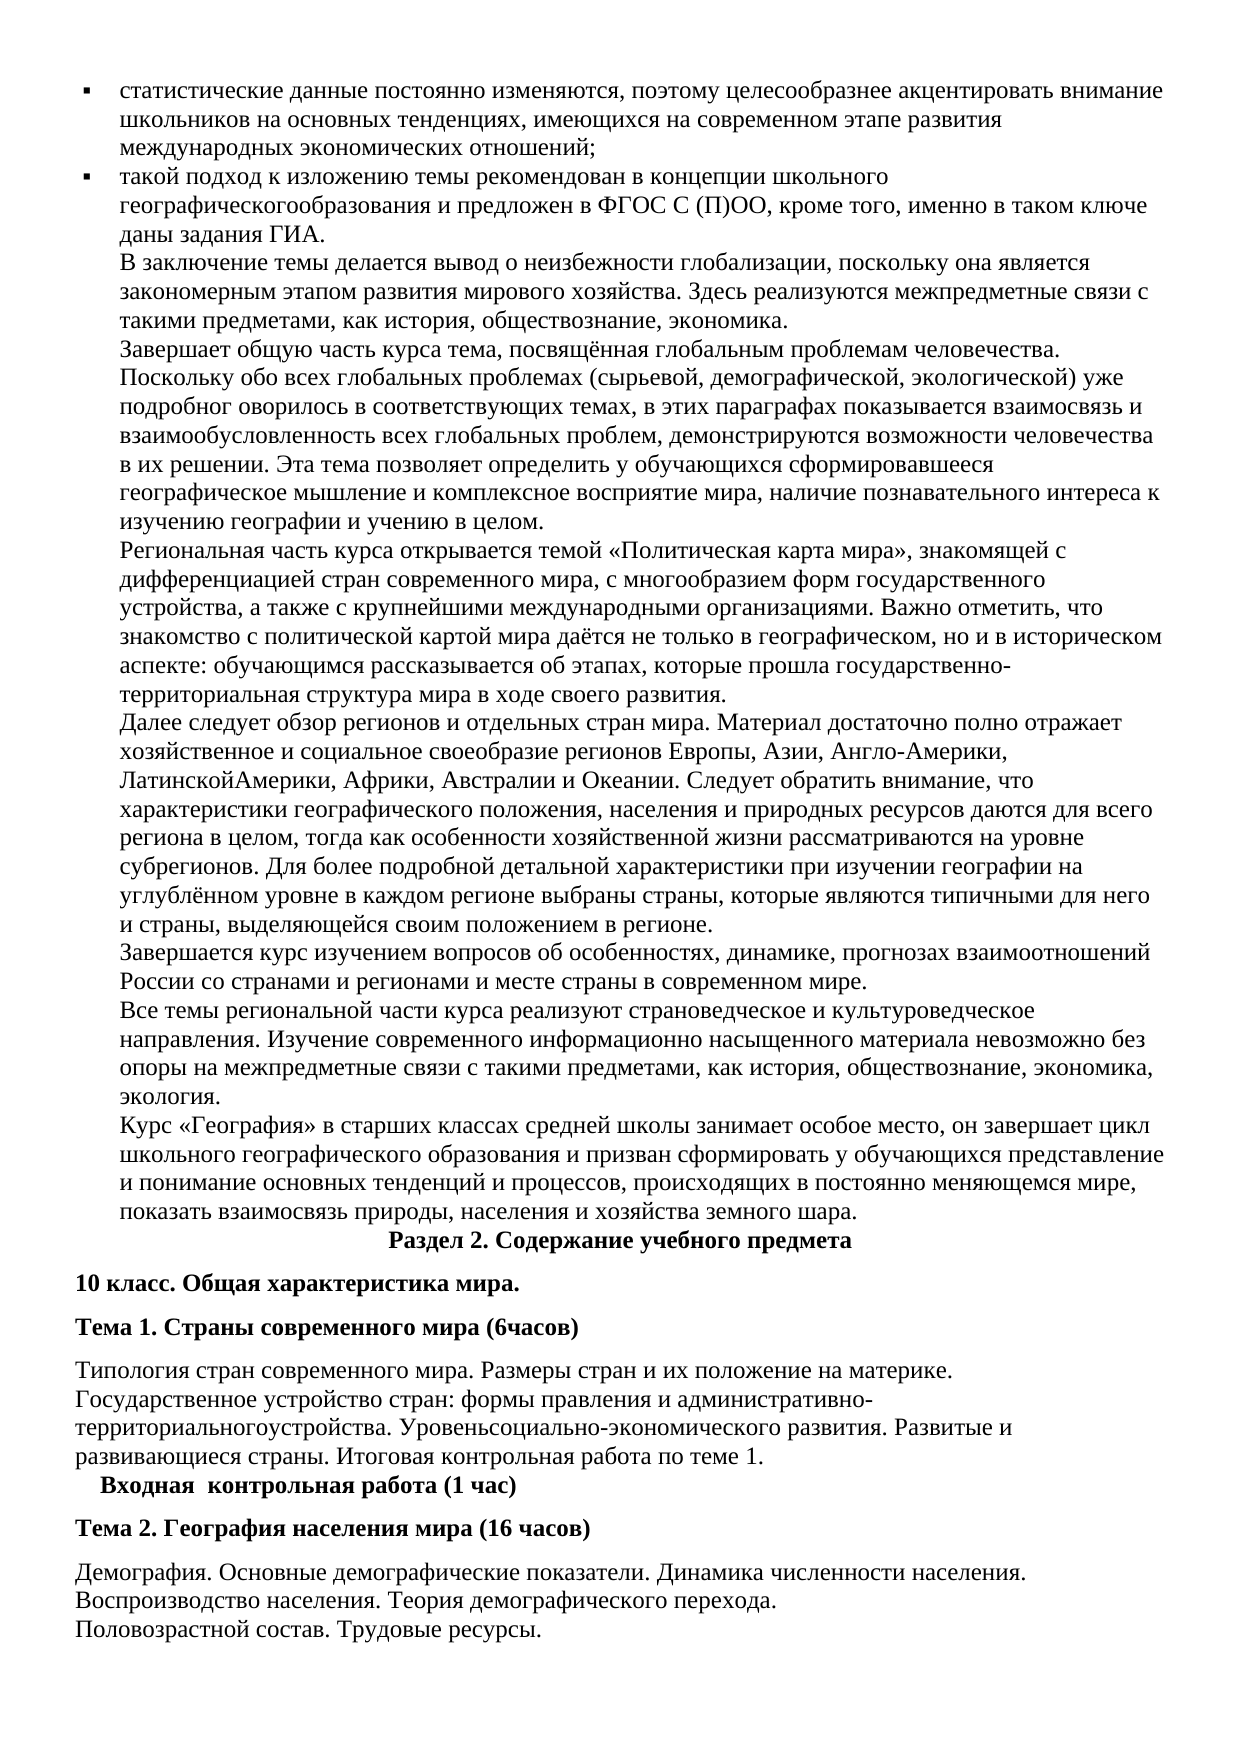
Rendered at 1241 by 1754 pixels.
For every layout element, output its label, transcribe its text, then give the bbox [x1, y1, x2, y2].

list статистические данные постоянно изменяются, поэтому целесообразнее акцентировать внимание школьников на основных тенденциях, имеющихся на современном этапе развития международных экономических отношений; [82, 75, 1165, 161]
text Все темы региональной части курса реализуют страноведческое и культуроведческое направления. Изучение современного информационно насыщенного материала невозможно без опоры на межпредметные связи с такими предметами, как история, обществознание, экономика, экология. [119, 995, 1165, 1110]
text Государственное устройство стран: формы правления и административно-территориальногоустройства. Уровеньсоциально-экономического развития. Развитые и развивающиеся страны. Итоговая контрольная работа по теме 1. [75, 1384, 1165, 1470]
text Региональная часть курса открывается темой «Политическая карта мира», знакомящей с дифференциацией стран современного мира, с многообразием форм государственного устройства, а также с крупнейшими международными организациями. Важно отметить, что знакомство с политической картой мира даётся не только в географическом, но и в историческом аспекте: обучающимся рассказывается об этапах, которые прошла государственно-территориальная структура мира в ходе своего развития. [119, 535, 1165, 707]
list такой подход к изложению темы рекомендован в концепции школьного географическогообразования и предложен в ФГОС С (П)ОО, кроме того, именно в таком ключе даны задания ГИА. [82, 161, 1165, 247]
text Тема 1. Страны современного мира (6часов) [75, 1312, 1165, 1340]
text Раздел 2. Содержание учебного предмета [75, 1225, 1165, 1254]
text Завершается курс изучением вопросов об особенностях, динамике, прогнозах взаимоотношений России со странами и регионами и месте страны в современном мире. [119, 937, 1165, 995]
text Завершает общую часть курса тема, посвящённая глобальным проблемам человечества. Поскольку обо всех глобальных проблемах (сырьевой, демографической, экологической) уже подробног оворилось в соответствующих темах, в этих параграфах показывается взаимосвязь и взаимообусловленность всех глобальных проблем, демонстрируются возможности человечества в их решении. Эта тема позволяет определить у обучающихся сформировавшееся географическое мышление и комплексное восприятие мира, наличие познавательного интереса к изучению географии и учению в целом. [119, 334, 1165, 535]
text Демография. Основные демографические показатели. Динамика численности населения. Воспроизводство населения. Теория демографического перехода. [75, 1557, 1165, 1614]
text В заключение темы делается вывод о неизбежности глобализации, поскольку она является закономерным этапом развития мирового хозяйства. Здесь реализуются межпредметные связи с такими предметами, как история, обществознание, экономика. [119, 247, 1165, 334]
text Тема 2. География населения мира (16 часов) [75, 1513, 1165, 1542]
text Далее следует обзор регионов и отдельных стран мира. Материал достаточно полно отражает хозяйственное и социальное своеобразие регионов Европы, Азии, Англо-Америки, ЛатинскойАмерики, Африки, Австралии и Океании. Следует обратить внимание, что характеристики географического положения, населения и природных ресурсов даются для всего региона в целом, тогда как особенности хозяйственной жизни рассматриваются на уровне субрегионов. Для более подробной детальной характеристики при изучении географии на углублённом уровне в каждом регионе выбраны страны, которые являются типичными для него и страны, выделяющейся своим положением в регионе. [119, 707, 1165, 937]
text Входная контрольная работа (1 час) [75, 1470, 1165, 1499]
text Курс «География» в старших классах средней школы занимает особое место, он завершает цикл школьного географического образования и призван сформировать у обучающихся представление и понимание основных тенденций и процессов, происходящих в постоянно меняющемся мире, показать взаимосвязь природы, населения и хозяйства земного шара. [119, 1110, 1165, 1225]
text Половозрастной состав. Трудовые ресурсы. [75, 1614, 1165, 1643]
text Типология стран современного мира. Размеры стран и их положение на материке. [75, 1355, 1165, 1384]
text 10 класс. Общая характеристика мира. [75, 1268, 1165, 1297]
